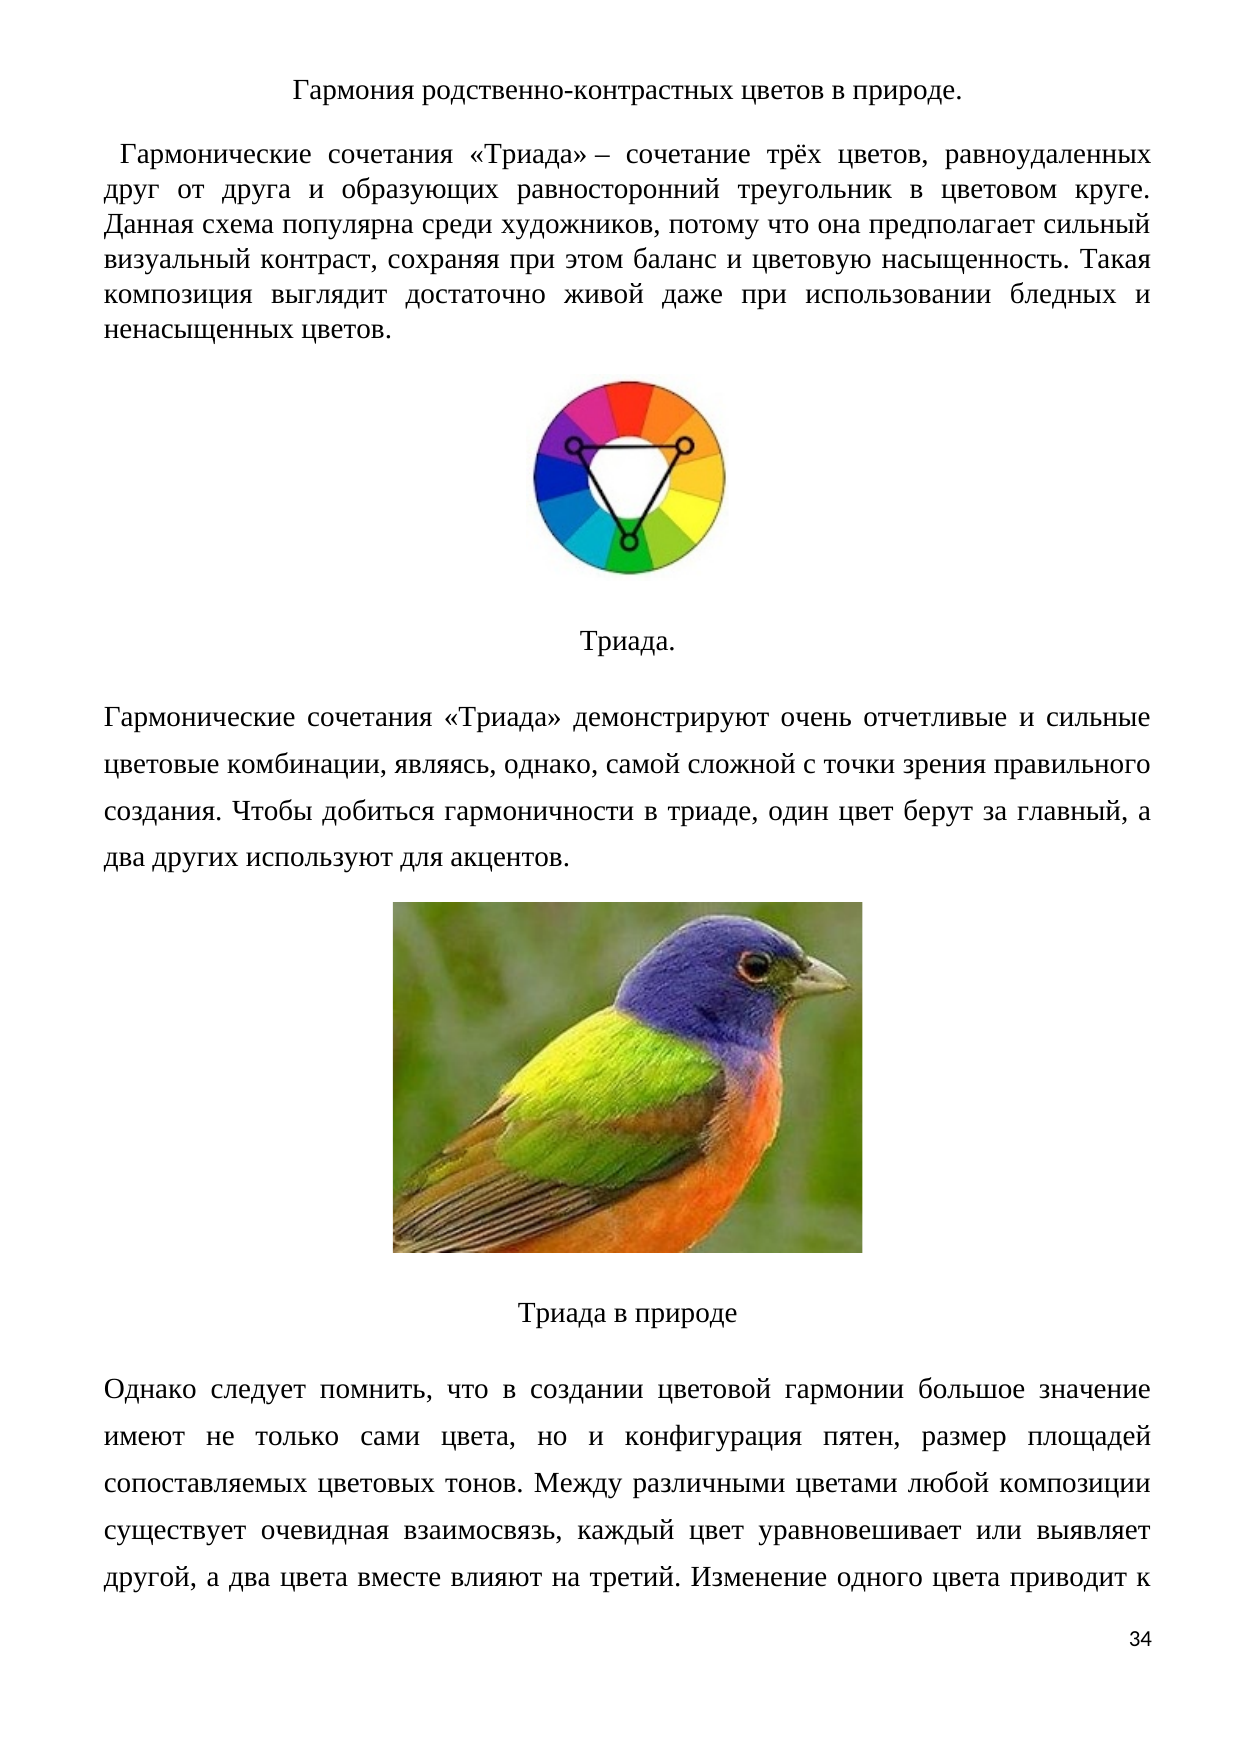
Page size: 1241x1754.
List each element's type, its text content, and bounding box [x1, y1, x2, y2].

text Гармонические сочетания «Триада» – сочетание трёх цветов, равноудаленных друг от друга и образующих равносторонний треугольник в цветовом круге. Данная схема популярна среди художников, потому что она предполагает сильный визуальный контраст, сохраняя при этом баланс и цветовую насыщенность. Такая композиция выглядит достаточно живой даже при использовании бледных и ненасыщенных цветов. [103, 135, 1152, 345]
text Гармонические сочетания «Триада» демонстрируют очень отчетливые и сильные цветовые комбинации, являясь, однако, самой сложной с точки зрения правильного создания. Чтобы добиться гармоничности в триаде, один цвет берут за главный, а два других используют для акцентов. [103, 686, 1152, 873]
picture [526, 374, 729, 581]
text Триада в природе [103, 1282, 1152, 1329]
text Гармония родственно-контрастных цветов в природе. [103, 59, 1152, 106]
picture [392, 902, 863, 1253]
text Триада. [103, 610, 1152, 657]
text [103, 1358, 1152, 1592]
